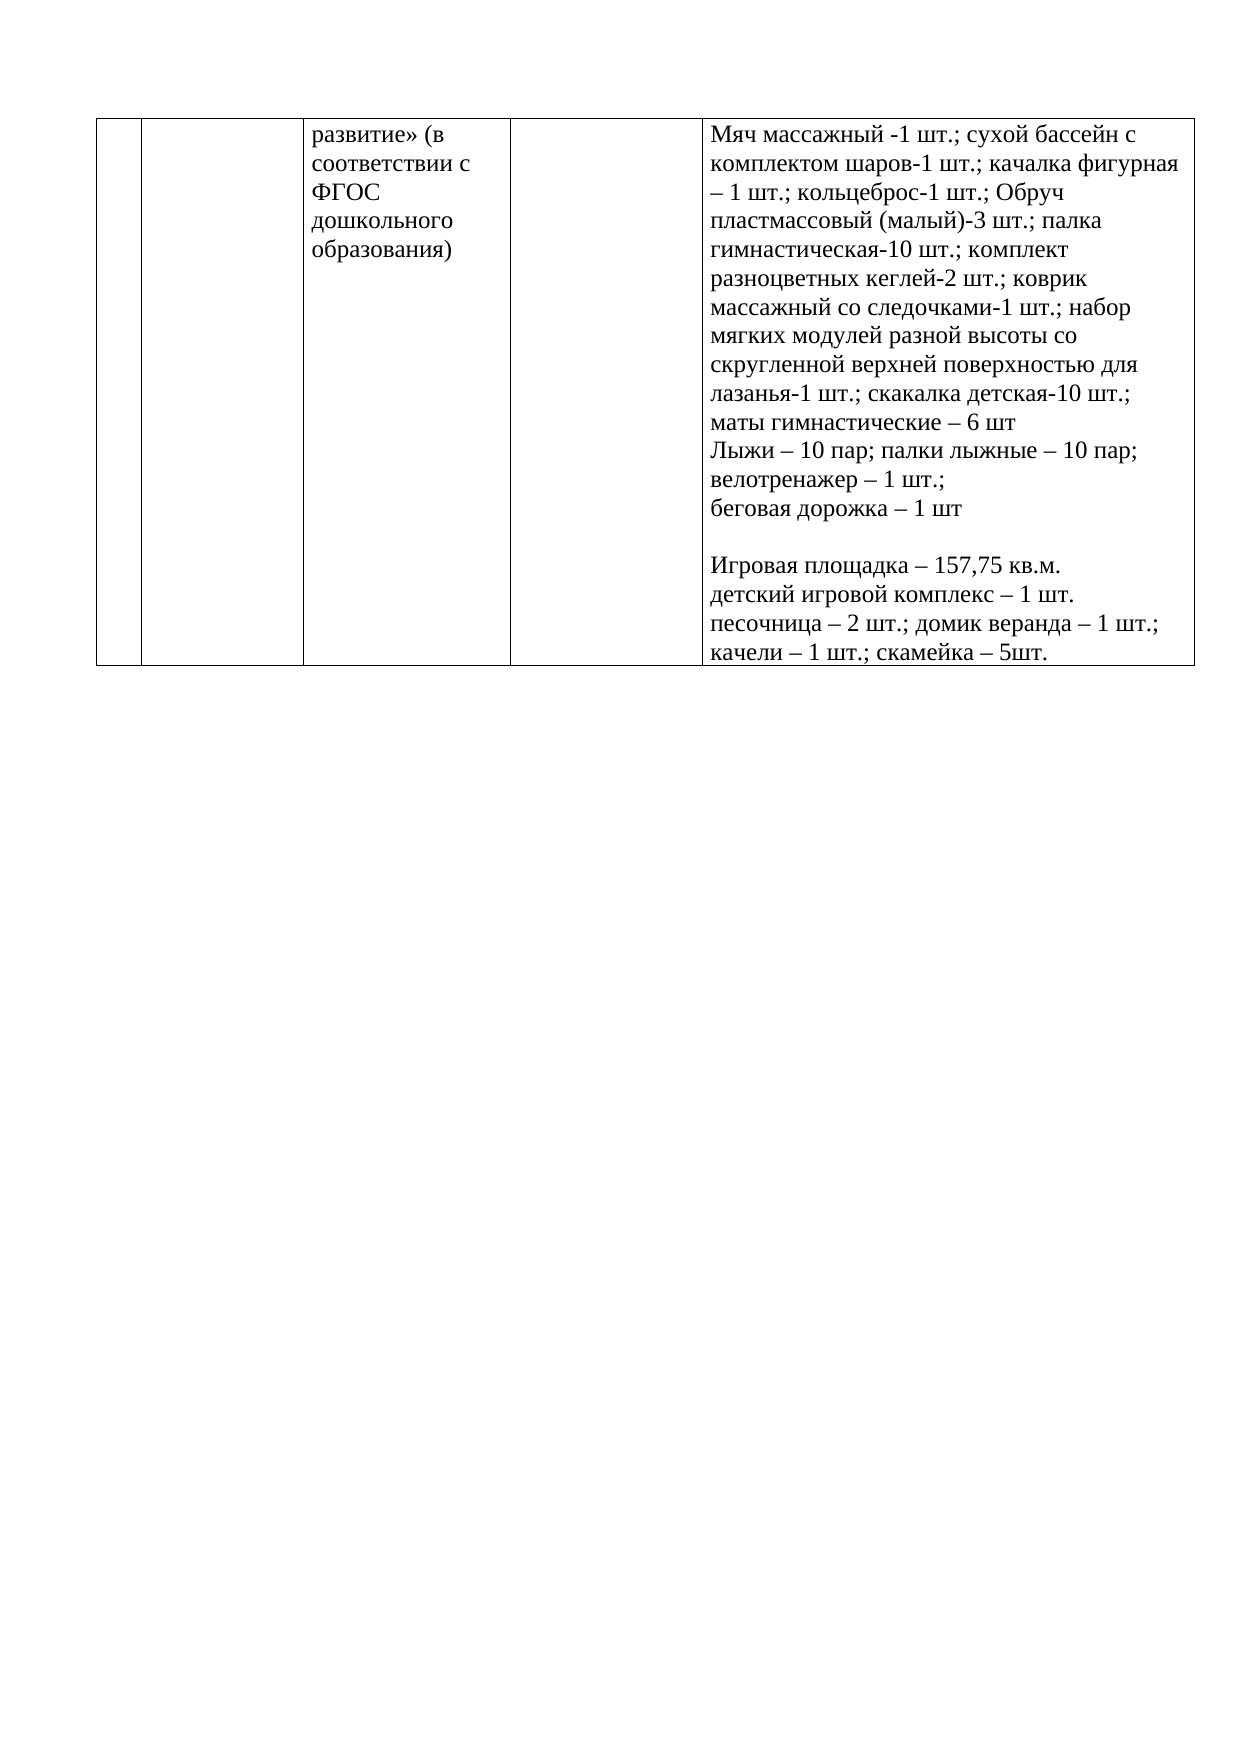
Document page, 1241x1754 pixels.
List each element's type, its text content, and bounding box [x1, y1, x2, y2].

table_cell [142, 119, 303, 665]
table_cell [304, 119, 510, 665]
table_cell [511, 119, 702, 665]
table_cell 1. [97, 119, 141, 665]
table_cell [703, 119, 1194, 665]
